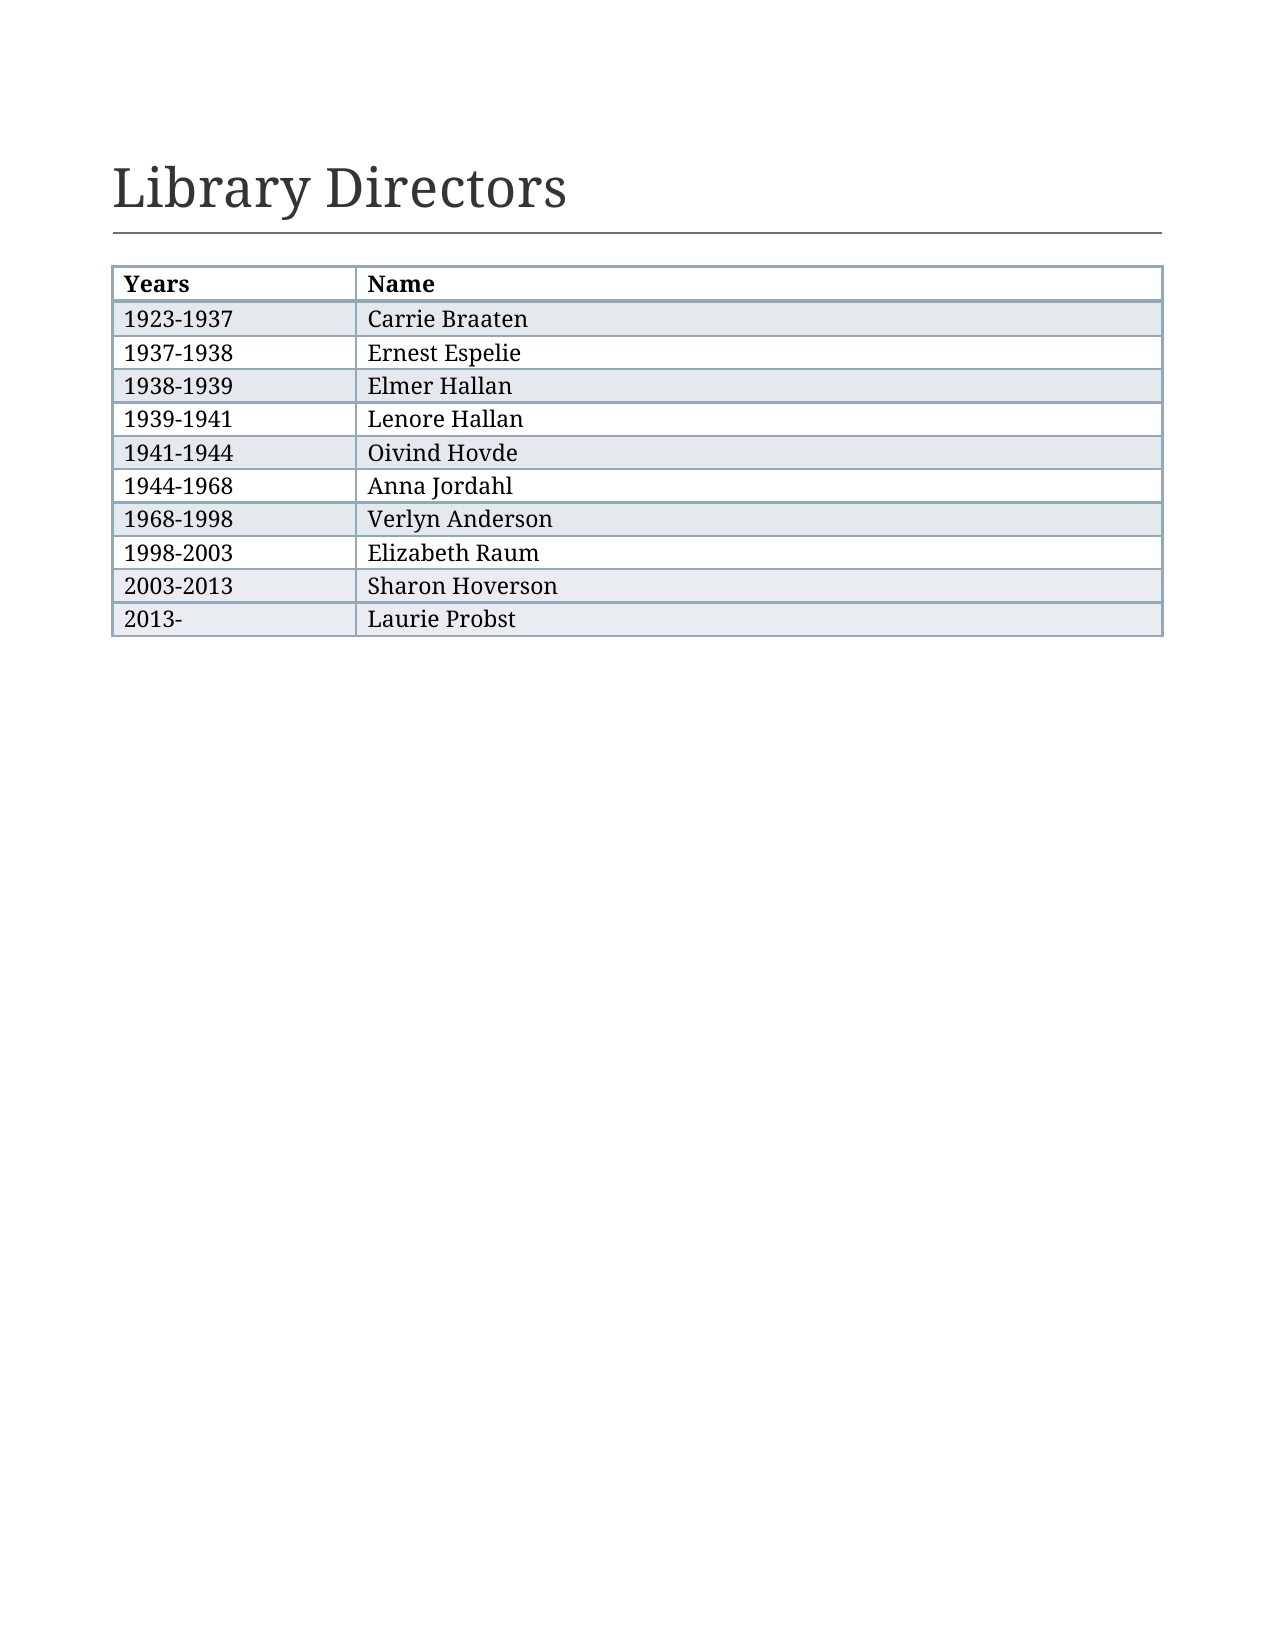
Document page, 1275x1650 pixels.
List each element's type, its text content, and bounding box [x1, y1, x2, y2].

table_cell Laurie Probst [357, 604, 1161, 635]
table_cell Verlyn Anderson [357, 504, 1161, 535]
table_cell 2003-2013 [114, 570, 355, 601]
title Library Directors [112, 150, 1162, 234]
table_cell 1939-1941 [114, 404, 355, 435]
table_header Years [114, 268, 355, 299]
table_cell Elmer Hallan [357, 370, 1161, 401]
table_cell 1998-2003 [114, 537, 355, 568]
table_cell Ernest Espelie [357, 337, 1161, 368]
table_header Name [357, 268, 1161, 299]
table_cell 2013- [114, 604, 355, 635]
table_cell 1938-1939 [114, 370, 355, 401]
table_cell Carrie Braaten [357, 303, 1161, 335]
table_cell 1937-1938 [114, 337, 355, 368]
table_cell Oivind Hovde [357, 437, 1161, 468]
table_cell Sharon Hoverson [357, 570, 1161, 601]
table_cell Elizabeth Raum [357, 537, 1161, 568]
table_cell Lenore Hallan [357, 404, 1161, 435]
table_cell 1923-1937 [114, 303, 355, 335]
table_cell 1941-1944 [114, 437, 355, 468]
table_cell 1944-1968 [114, 470, 355, 501]
table_cell Anna Jordahl [357, 470, 1161, 501]
table_cell 1968-1998 [114, 504, 355, 535]
